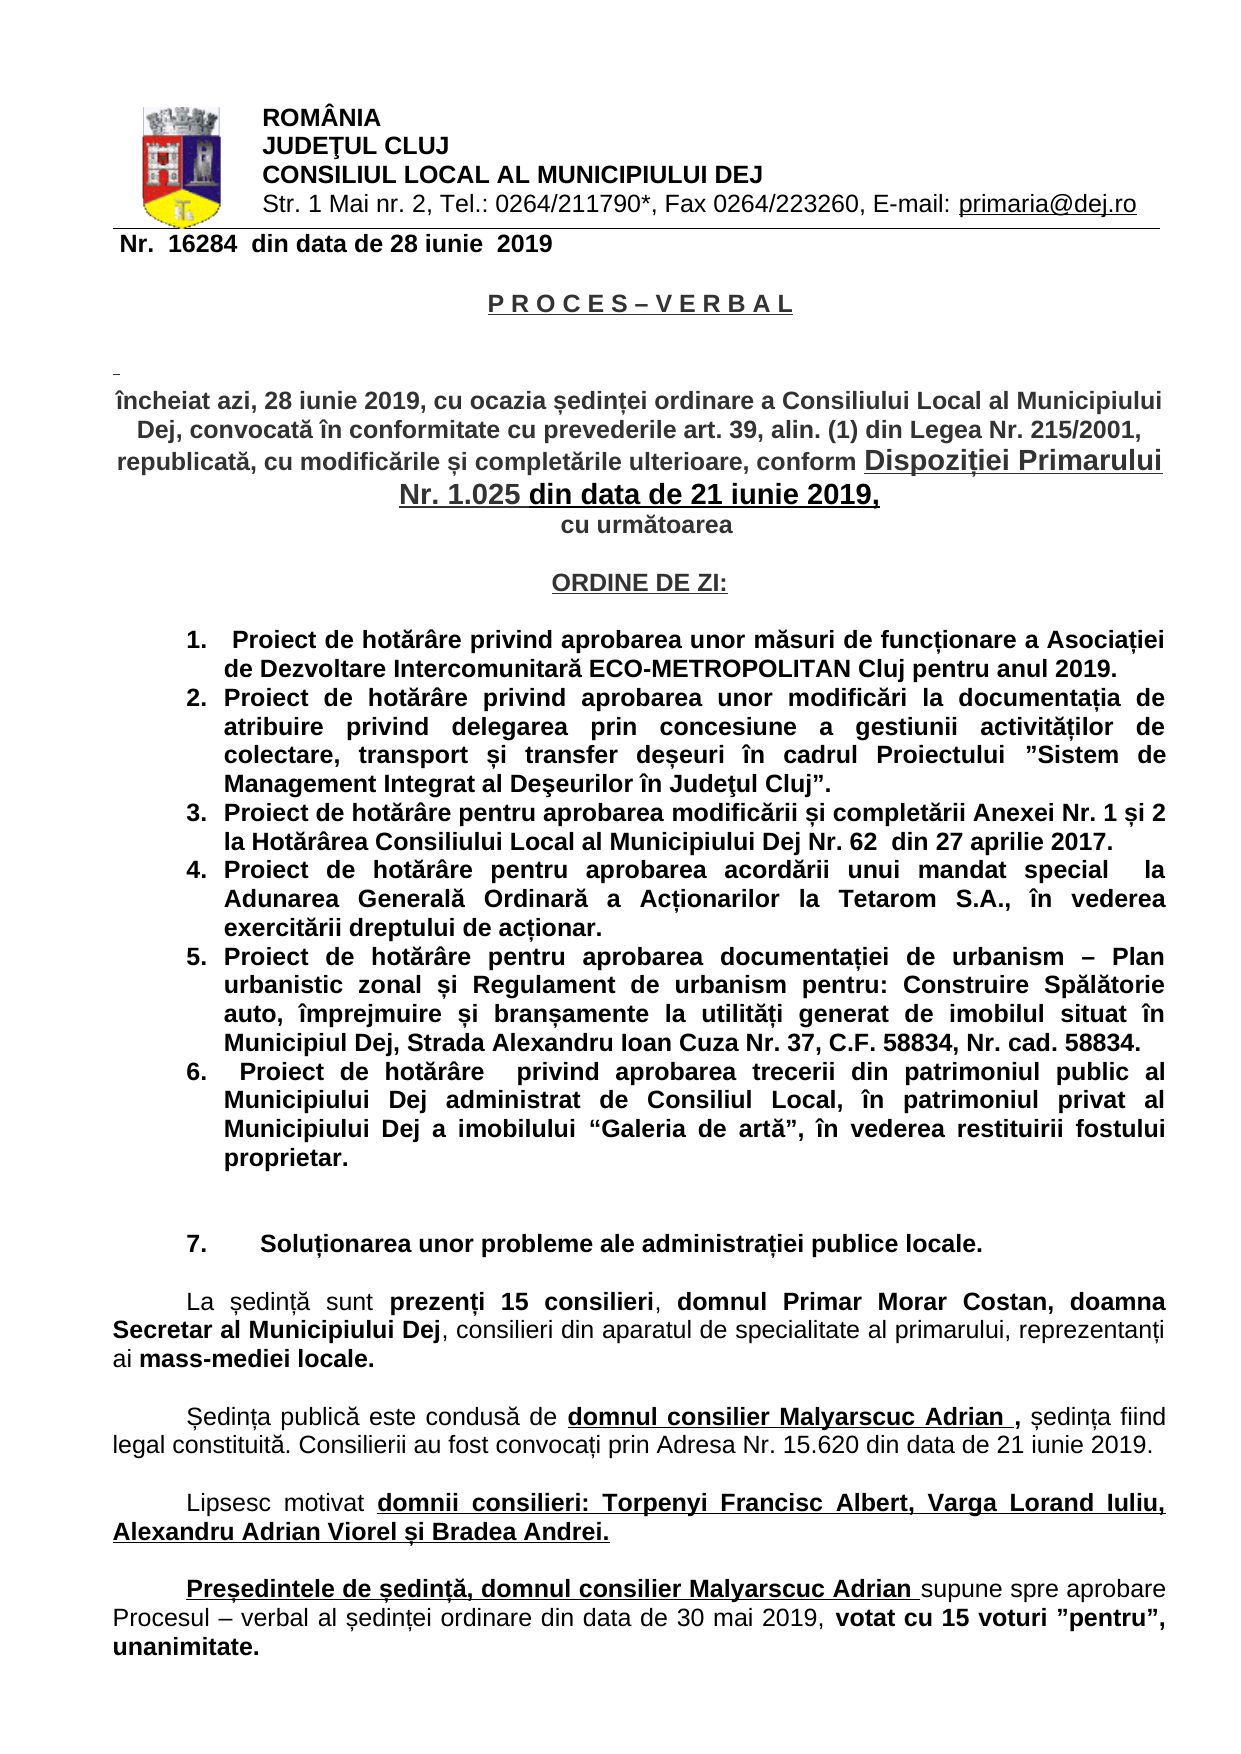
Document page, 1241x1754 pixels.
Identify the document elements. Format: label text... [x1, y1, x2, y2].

list Proiect de hotărâre privind aprobarea trecerii din patrimoniul public al Municipiului Dej administrat de Consiliul Local, în patrimoniul privat al Municipiului Dej a imobilului “Galeria de artă”, în vederea restituirii fostului proprietar. [186, 1057, 1167, 1172]
list Proiect de hotărâre pentru aprobarea documentației de urbanism – Plan urbanistic zonal și Regulament de urbanism pentru: Construire Spălătorie auto, împrejmuire și branșamente la utilități generat de imobilul situat în Municipiul Dej, Strada Alexandru Ioan Cuza Nr. 37, C.F. 58834, Nr. cad. 58834. [186, 942, 1167, 1057]
list Proiect de hotărâre privind aprobarea unor modificări la documentația de atribuire privind delegarea prin concesiune a gestiunii activităților de colectare, transport și transfer deșeuri în cadrul Proiectului ”Sistem de Management Integrat al Deşeurilor în Judeţul Cluj”. [186, 683, 1167, 798]
text P R O C E S – V E R B A L [112, 289, 1167, 318]
text încheiat azi, 28 iunie 2019, cu ocazia ședinței ordinare a Consiliului Local al Municipiului Dej, convocată în conformitate cu prevederile art. 39, alin. (1) din Legea Nr. 215/2001, republicată, cu modificările și completările ulterioare, conform Dispoziției Primarului Nr. 1.025 din data de 21 iunie 2019, [112, 386, 1167, 510]
text Ședința publică este condusă de domnul consilier Malyarscuc Adrian , ședința fiind legal constituită. Consilierii au fost convocați prin Adresa Nr. 15.620 din data de 21 iunie 2019. [112, 1402, 1167, 1459]
text cu următoarea [112, 510, 1167, 539]
text Nr. 16284 din data de 28 iunie 2019 [112, 229, 1167, 258]
table_header ROMÂNIA JUDEŢUL CLUJ CONSILIUL LOCAL AL MUNICIPIULUI DEJ Str. 1 Mai nr. 2, Tel.: 0264/211790*, Fax 0264/223260, E-mail: primaria@dej.ro [251, 74, 1159, 228]
list Proiect de hotărâre pentru aprobarea acordării unui mandat special la Adunarea Generală Ordinară a Acționarilor la Tetarom S.A., în vederea exercitării dreptului de acționar. [186, 855, 1167, 942]
text La ședință sunt prezenți 15 consilieri, domnul Primar Morar Costan, doamna Secretar al Municipiului Dej, consilieri din aparatul de specialitate al primarului, reprezentanți ai mass-mediei locale. [112, 1287, 1167, 1373]
table_header [113, 74, 251, 228]
text Lipsesc motivat domnii consilieri: Torpenyi Francisc Albert, Varga Lorand Iuliu, Alexandru Adrian Viorel și Bradea Andrei. [112, 1488, 1167, 1545]
picture [142, 107, 221, 229]
list Proiect de hotărâre privind aprobarea unor măsuri de funcționare a Asociației de Dezvoltare Intercomunitară ECO-METROPOLITAN Cluj pentru anul 2019. [186, 625, 1167, 683]
text Președintele de ședință, domnul consilier Malyarscuc Adrian supune spre aprobare Procesul – verbal al ședinței ordinare din data de 30 mai 2019, votat cu 15 voturi ”pentru”, unanimitate. [112, 1574, 1167, 1660]
list Soluționarea unor probleme ale administrației publice locale. [112, 1229, 1167, 1258]
list Proiect de hotărâre pentru aprobarea modificării și completării Anexei Nr. 1 și 2 la Hotărârea Consiliului Local al Municipiului Dej Nr. 62 din 27 aprilie 2017. [186, 798, 1167, 855]
text ORDINE DE ZI: [112, 568, 1167, 597]
